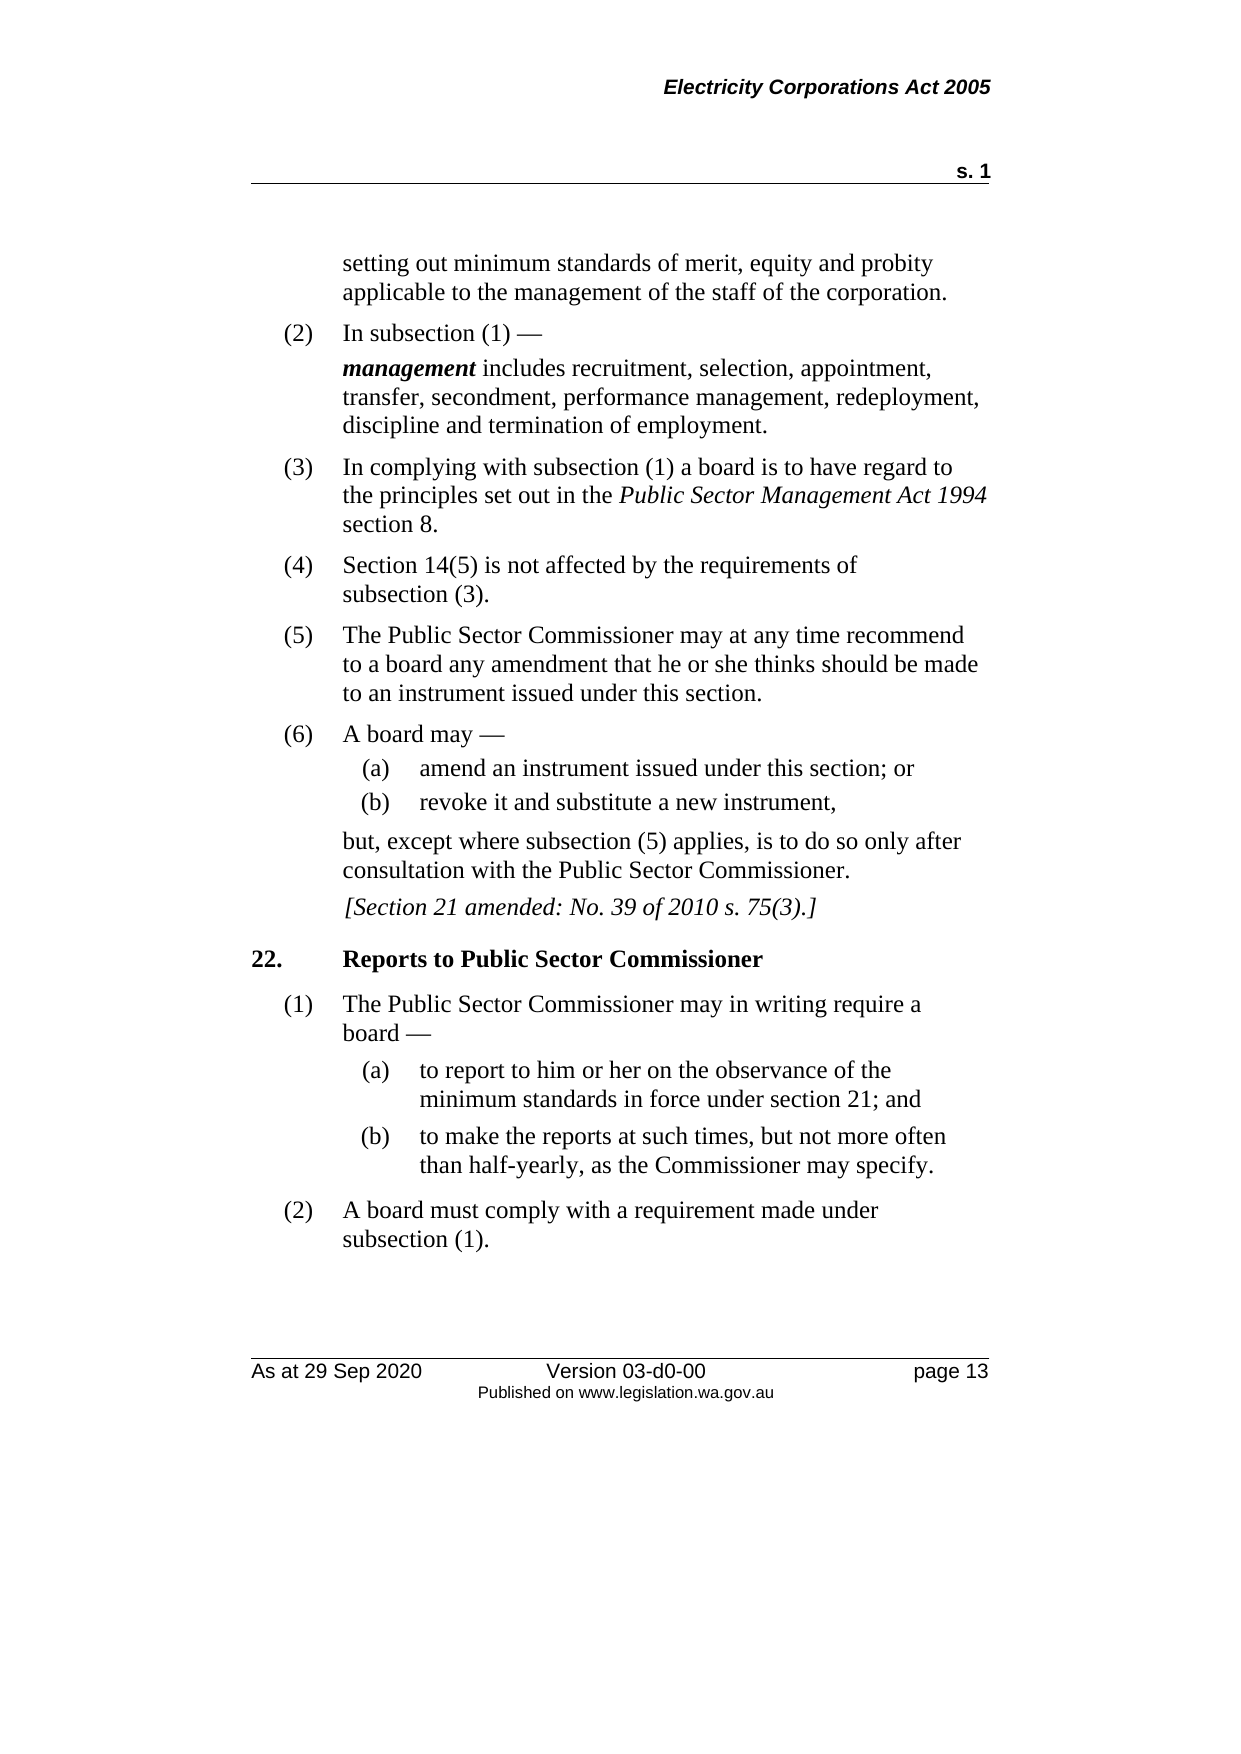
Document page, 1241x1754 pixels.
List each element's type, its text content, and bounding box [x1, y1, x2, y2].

text (1) The Public Sector Commissioner may in writing require a board — [251, 989, 989, 1047]
text (5) The Public Sector Commissioner may at any time recommend to a board any amendment that he or she thinks should be made to an instrument issued under this section. [251, 621, 989, 707]
text [Section 21 amended: No. 39 of 2010 s. 75(3).] [251, 892, 989, 921]
text (6) A board may — [251, 719, 989, 748]
text (a) amend an instrument issued under this section; or [251, 753, 989, 782]
text (2) A board must comply with a requirement made under subsection (1). [251, 1195, 989, 1253]
text (b) to make the reports at such times, but not more often than half-yearly, as the Commissioner may specify. [251, 1121, 989, 1178]
subtitle 22. Reports to Public Sector Commissioner [251, 944, 989, 973]
text (b) revoke it and substitute a new instrument, [251, 787, 989, 816]
text but, except where subsection (5) applies, is to do so only after consultation with the Public Sector Commissioner. [251, 826, 989, 884]
text management includes recruitment, selection, appointment, transfer, secondment, performance management, redeployment, discipline and termination of employment. [251, 353, 989, 439]
text (4) Section 14(5) is not affected by the requirements of subsection (3). [251, 551, 989, 608]
text (a) to report to him or her on the observance of the minimum standards in force under section 21; and [251, 1055, 989, 1113]
text (2) In subsection (1) — [251, 318, 989, 347]
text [251, 248, 989, 306]
text (3) In complying with subsection (1) a board is to have regard to the principles set out in the Public Sector Management Act 1994 section 8. [251, 452, 989, 538]
